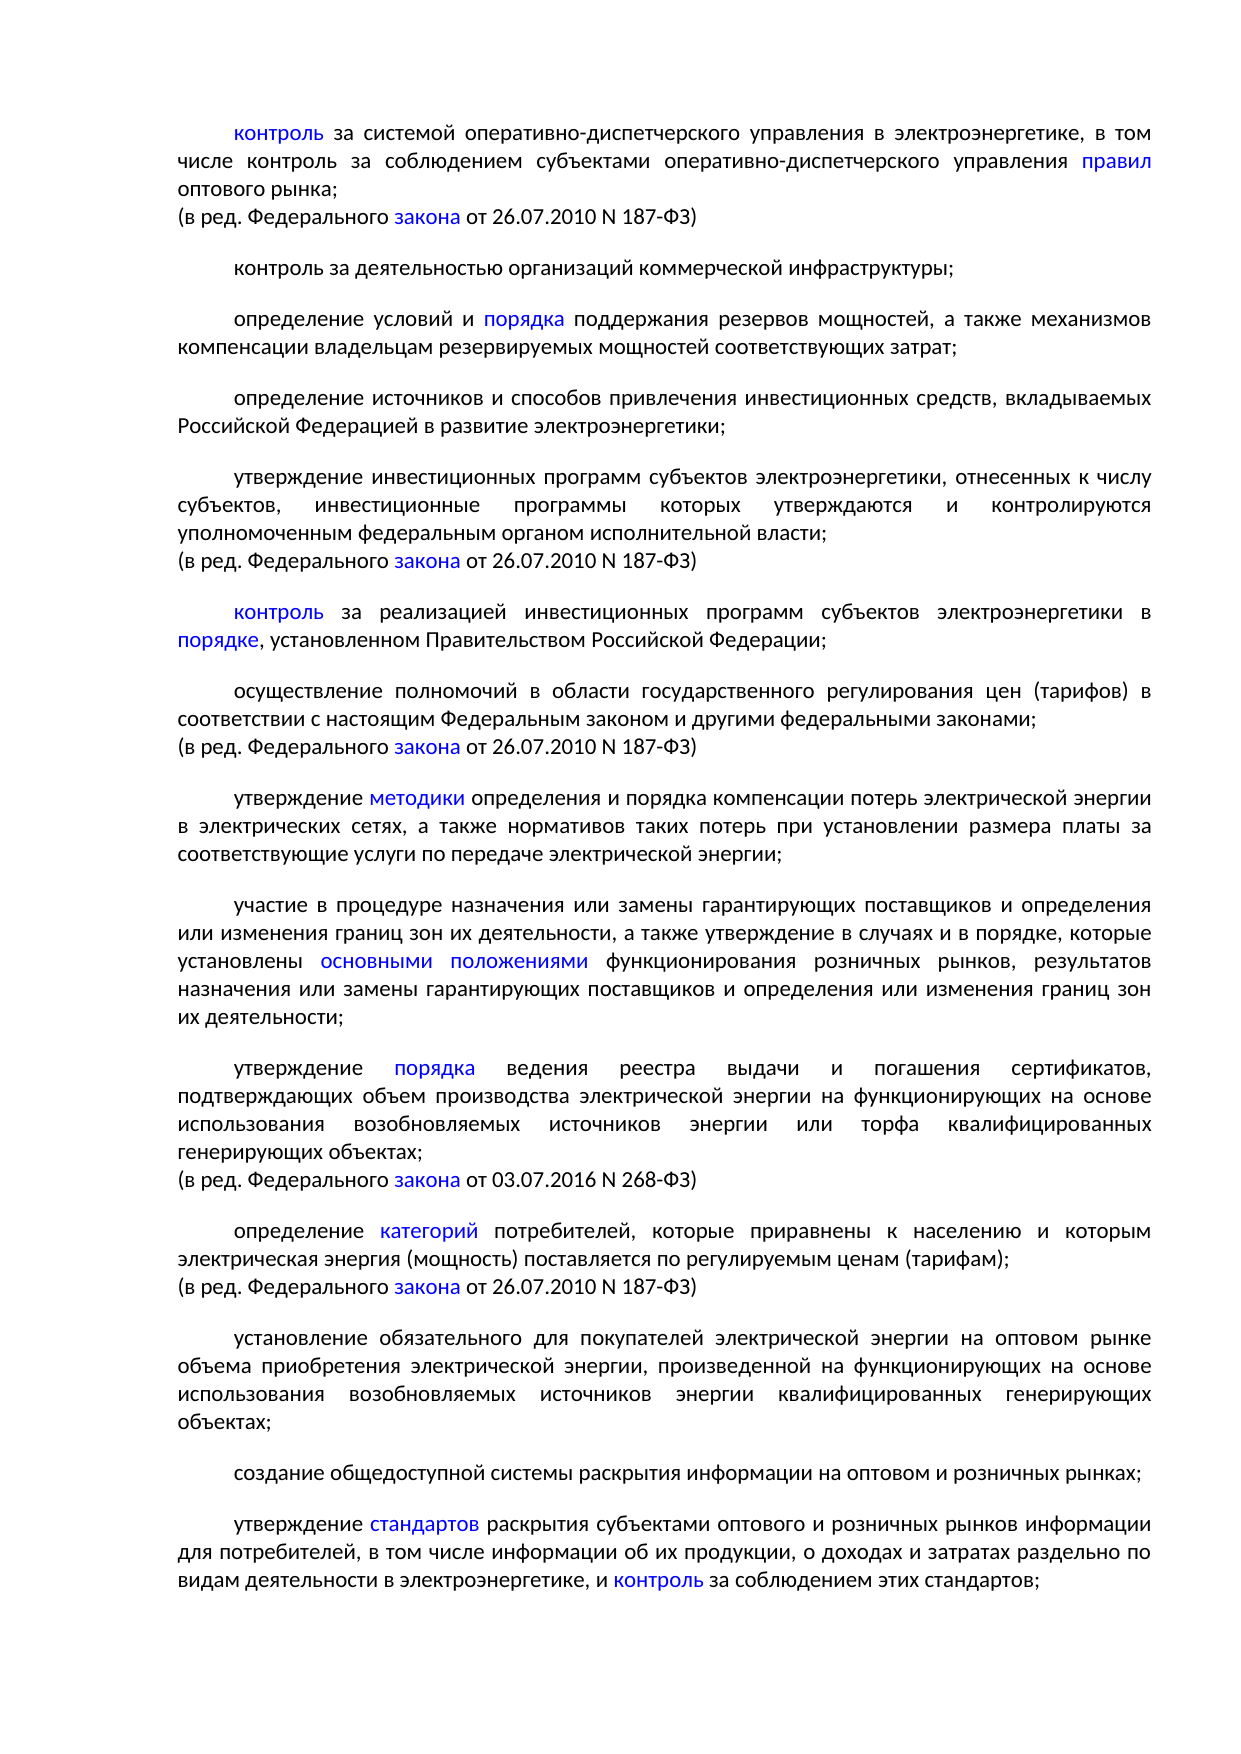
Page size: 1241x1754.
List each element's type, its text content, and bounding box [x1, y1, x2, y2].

text контроль за системой оперативно-диспетчерского управления в электроэнергетике, в том числе контроль за соблюдением субъектами оперативно-диспетчерского управления правил оптового рынка; [177, 118, 1152, 202]
text создание общедоступной системы раскрытия информации на оптовом и розничных рынках; [177, 1458, 1152, 1486]
text определение источников и способов привлечения инвестиционных средств, вкладываемых Российской Федерацией в развитие электроэнергетики; [177, 383, 1152, 439]
text (в ред. Федерального закона от 26.07.2010 N 187-ФЗ) [177, 546, 1152, 574]
text (в ред. Федерального закона от 26.07.2010 N 187-ФЗ) [177, 202, 1152, 230]
text (в ред. Федерального закона от 26.07.2010 N 187-ФЗ) [177, 732, 1152, 760]
text (в ред. Федерального закона от 26.07.2010 N 187-ФЗ) [177, 1272, 1152, 1300]
text утверждение порядка ведения реестра выдачи и погашения сертификатов, подтверждающих объем производства электрической энергии на функционирующих на основе использования возобновляемых источников энергии или торфа квалифицированных генерирующих объектах; [177, 1053, 1152, 1165]
text (в ред. Федерального закона от 03.07.2016 N 268-ФЗ) [177, 1165, 1152, 1193]
text контроль за деятельностью организаций коммерческой инфраструктуры; [177, 253, 1152, 281]
text определение категорий потребителей, которые приравнены к населению и которым электрическая энергия (мощность) поставляется по регулируемым ценам (тарифам); [177, 1216, 1152, 1272]
text участие в процедуре назначения или замены гарантирующих поставщиков и определения или изменения границ зон их деятельности, а также утверждение в случаях и в порядке, которые установлены основными положениями функционирования розничных рынков, результатов назначения или замены гарантирующих поставщиков и определения или изменения границ зон их деятельности; [177, 890, 1152, 1030]
text осуществление полномочий в области государственного регулирования цен (тарифов) в соответствии с настоящим Федеральным законом и другими федеральными законами; [177, 676, 1152, 732]
text контроль за реализацией инвестиционных программ субъектов электроэнергетики в порядке, установленном Правительством Российской Федерации; [177, 597, 1152, 653]
text утверждение инвестиционных программ субъектов электроэнергетики, отнесенных к числу субъектов, инвестиционные программы которых утверждаются и контролируются уполномоченным федеральным органом исполнительной власти; [177, 462, 1152, 546]
text утверждение стандартов раскрытия субъектами оптового и розничных рынков информации для потребителей, в том числе информации об их продукции, о доходах и затратах раздельно по видам деятельности в электроэнергетике, и контроль за соблюдением этих стандартов; [177, 1509, 1152, 1593]
text определение условий и порядка поддержания резервов мощностей, а также механизмов компенсации владельцам резервируемых мощностей соответствующих затрат; [177, 304, 1152, 360]
text утверждение методики определения и порядка компенсации потерь электрической энергии в электрических сетях, а также нормативов таких потерь при установлении размера платы за соответствующие услуги по передаче электрической энергии; [177, 783, 1152, 867]
text установление обязательного для покупателей электрической энергии на оптовом рынке объема приобретения электрической энергии, произведенной на функционирующих на основе использования возобновляемых источников энергии квалифицированных генерирующих объектах; [177, 1323, 1152, 1435]
